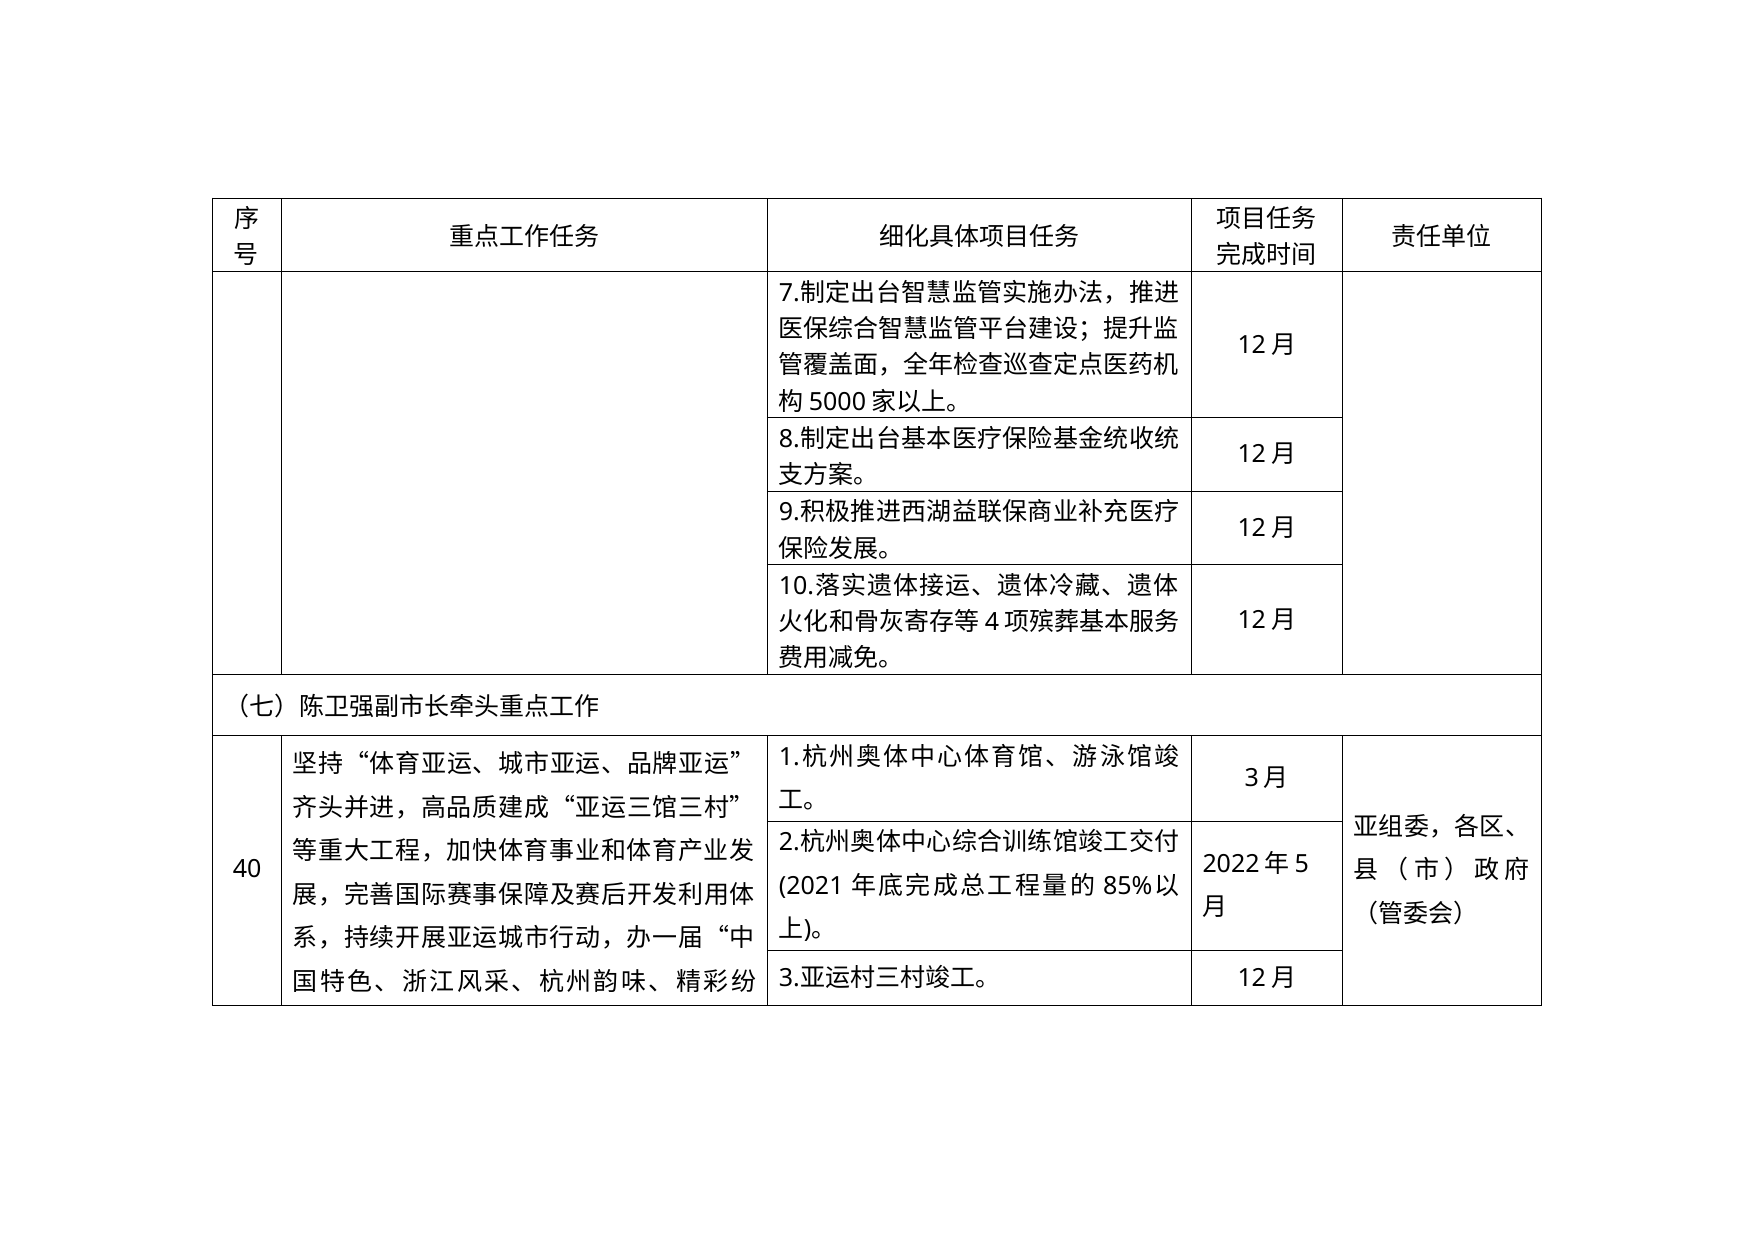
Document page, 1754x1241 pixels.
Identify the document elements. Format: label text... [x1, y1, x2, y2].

table_header 细化具体项目任务 [768, 199, 1191, 271]
table_header 责任单位 [1343, 199, 1541, 271]
table_cell 2.杭州奥体中心综合训练馆竣工交付(2021年底完成总工程量的85%以上)。 [768, 822, 1191, 950]
table_header 重点工作任务 [282, 199, 767, 271]
table_cell 1.杭州奥体中心体育馆、游泳馆竣工。 [768, 736, 1191, 821]
table_cell 9.积极推进西湖益联保商业补充医疗保险发展。 [768, 492, 1191, 564]
table_cell 3.亚运村三村竣工。 [768, 951, 1191, 1005]
table_cell （七）陈卫强副市长牵头重点工作 [213, 675, 1541, 735]
table_cell 12月 [1192, 951, 1342, 1005]
table_cell 12月 [1192, 492, 1342, 564]
table_cell 12月 [1192, 565, 1342, 674]
table_header 序号 [213, 199, 281, 271]
table_cell 12月 [1192, 418, 1342, 491]
table_cell 12月 [1192, 272, 1342, 417]
table_cell 2022年5月 [1192, 822, 1342, 950]
table_cell 坚持“体育亚运、城市亚运、品牌亚运”齐头并进，高品质建成“亚运三馆三村”等重大工程，加快体育事业和体育产业发展，完善国际赛事保障及赛后开发利用体系，持续开展亚运城市行动，办一届“中国特色、浙江风采、杭州韵味、精彩纷呈”的国际盛会。 [282, 736, 767, 1005]
table_cell 3月 [1192, 736, 1342, 821]
table_cell 亚组委，各区、县（市）政府（管委会） [1343, 736, 1541, 1005]
table_cell 7.制定出台智慧监管实施办法，推进医保综合智慧监管平台建设；提升监管覆盖面，全年检查巡查定点医药机构5000家以上。 [768, 272, 1191, 417]
table_cell 8.制定出台基本医疗保险基金统收统支方案。 [768, 418, 1191, 491]
table_cell 40 [213, 736, 281, 1005]
table_header 项目任务 完成时间 [1192, 199, 1342, 271]
table_cell 10.落实遗体接运、遗体冷藏、遗体火化和骨灰寄存等4项殡葬基本服务费用减免。 [768, 565, 1191, 674]
